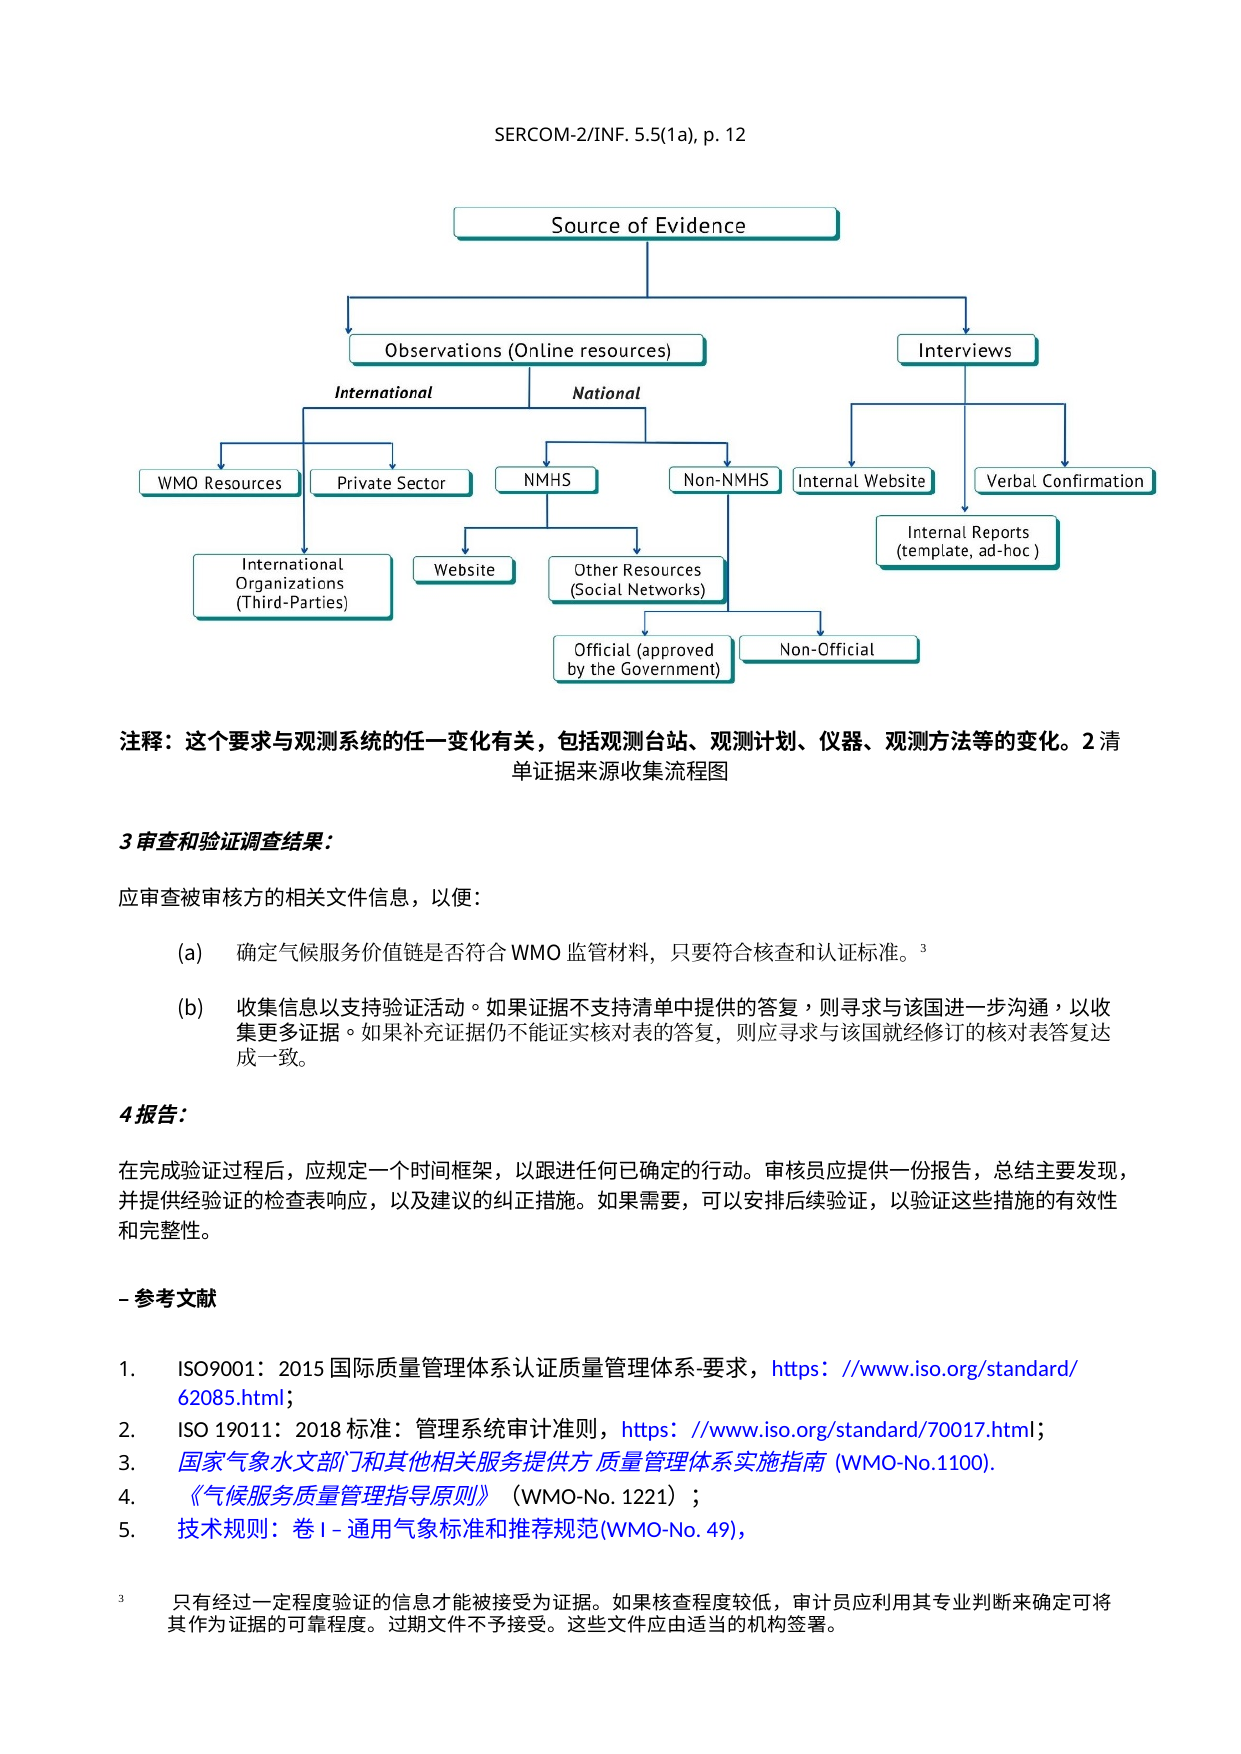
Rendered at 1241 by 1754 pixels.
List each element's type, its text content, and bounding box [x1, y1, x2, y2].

list 《气候服务质量管理指导原则》（WMO-No. 1221）； [118, 1477, 1122, 1511]
text (b) 收集信息以支持验证活动。如果证据不支持清单中提供的答复，则寻求与该国进一步沟通，以收集更多证据。如果补充证据仍不能证实核对表的答复，则应寻求与该国就经修订的核对表答复达成一致。 [177, 991, 1122, 1069]
subtitle – 参考文献 [118, 1282, 1122, 1312]
text 在完成验证过程后，应规定一个时间框架，以跟进任何已确定的行动。审核员应提供一份报告，总结主要发现，并提供经验证的检查表响应，以及建议的纠正措施。如果需要，可以安排后续验证，以验证这些措施的有效性和完整性。 [118, 1154, 1122, 1244]
subtitle 4报告： [118, 1099, 1122, 1129]
list ISO9001：2015国际质量管理体系认证质量管理体系-要求，https：//www.iso.org/standard/62085.html； [118, 1350, 1122, 1411]
text 注释：这个要求与观测系统的任一变化有关，包括观测台站、观测计划、仪器、观测方法等的变化。2清单证据来源收集流程图 [118, 724, 1122, 784]
list (WMO-No.1100). [118, 1444, 1122, 1477]
list (WMO-No. 49)， [118, 1511, 1122, 1544]
text 应审查被审核方的相关文件信息，以便： [118, 881, 1122, 911]
subtitle 3审查和验证调查结果： [118, 826, 1122, 856]
text (a) 确定气候服务价值链是否符合WMO监管材料，只要符合核查和认证标准。 [177, 936, 1122, 966]
picture [118, 184, 1171, 707]
list ISO 19011：2018标准：管理系统审计准则，https：//www.iso.org/standard/70017.html； [118, 1411, 1122, 1444]
